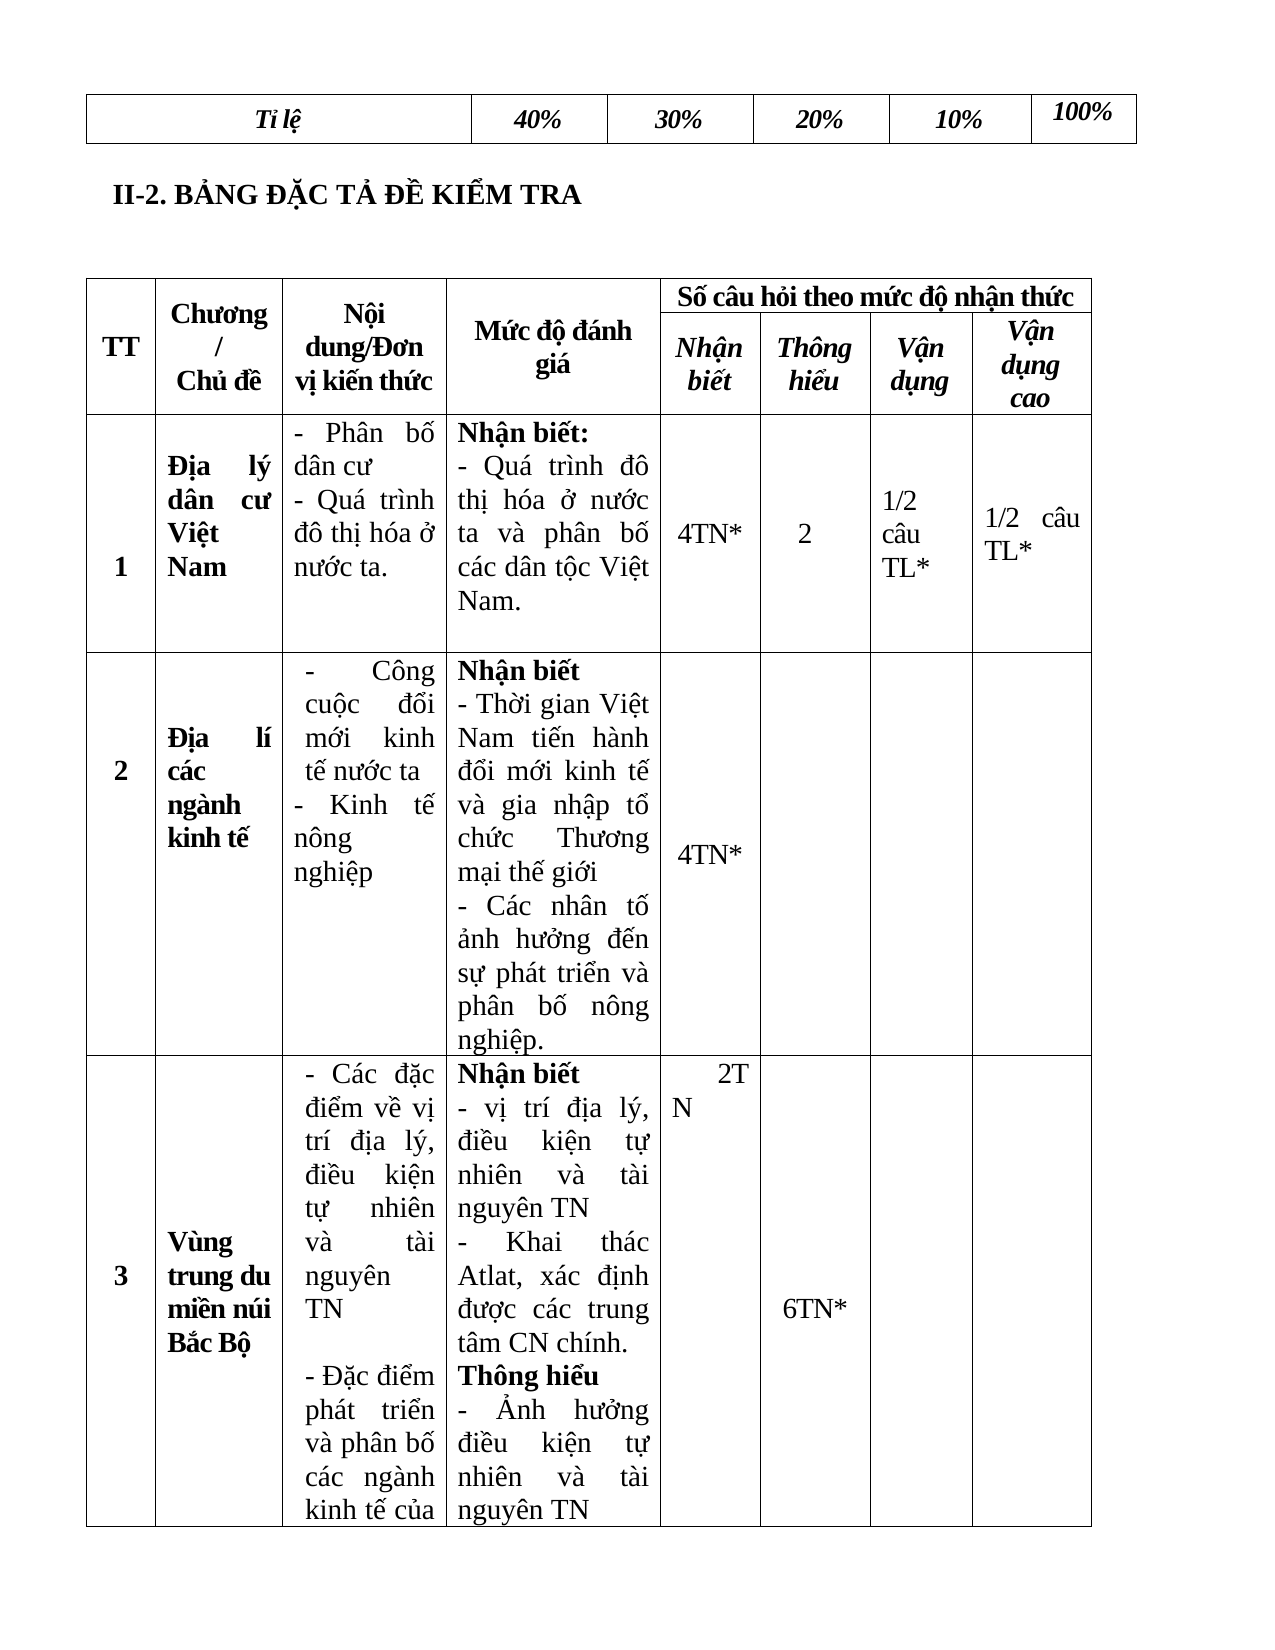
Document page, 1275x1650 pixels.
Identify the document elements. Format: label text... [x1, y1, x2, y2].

table_cell 2TN [661, 1056, 760, 1526]
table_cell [156, 1056, 282, 1526]
table_cell 40% [472, 95, 607, 142]
table_header Nội dung/Đơn vị kiến thức [283, 279, 446, 414]
table_header Mức độ đánh giá [447, 279, 660, 414]
table_cell [973, 1056, 1091, 1526]
table_cell 100% [1032, 95, 1136, 142]
table_cell - Phân bố dân cư - Quá trình đô thị hóa ở nước ta. [283, 415, 446, 652]
table_cell 2 [761, 415, 870, 652]
table_cell Nhận biết [661, 313, 760, 414]
table_cell Tỉ lệ [87, 95, 471, 142]
table_cell 4TN* [661, 415, 760, 652]
table_cell Vận dụng cao [973, 313, 1091, 414]
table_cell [283, 1056, 446, 1526]
table_cell 3 [87, 1056, 155, 1526]
table_header Chương/ Chủ đề [156, 279, 282, 414]
table_cell Địa lí các ngành kinh tế [156, 653, 282, 1055]
table_cell 2 [87, 653, 155, 1055]
table_cell 1/2 câu TL* [973, 415, 1091, 652]
table_cell Nhận biết: - Quá trình đô thị hóa ở nước ta và phân bố các dân tộc Việt Nam. [447, 415, 660, 652]
table_cell 30% [608, 95, 753, 142]
table_cell Địa lý dân cư Việt Nam [156, 415, 282, 652]
table_cell 20% [754, 95, 889, 142]
table_cell 10% [890, 95, 1031, 142]
table_cell 6TN* [761, 1056, 870, 1526]
table_cell 1/2 câu TL* [871, 415, 972, 652]
text II-2. BẢNG ĐẶC TẢ ĐỀ KIỂM TRA [112, 177, 1162, 211]
table_header Số câu hỏi theo mức độ nhận thức [661, 279, 1091, 312]
table_cell [871, 1056, 972, 1526]
table_cell 1 [87, 415, 155, 652]
table_cell [761, 653, 870, 1055]
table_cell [447, 1056, 660, 1526]
table_cell - Công cuộc đổi mới kinh tế nước ta - Kinh tế nông nghiệp [283, 653, 446, 1055]
table_cell [871, 653, 972, 1055]
table_cell 4TN* [661, 653, 760, 1055]
table_cell Vận dụng [871, 313, 972, 414]
table_cell Nhận biết - Thời gian Việt Nam tiến hành đổi mới kinh tế và gia nhập tổ chức Thương mại thế giới - Các nhân tố ảnh hưởng đến sự phát triển và phân bố nông nghiệp. [447, 653, 660, 1055]
table_header TT [87, 279, 155, 414]
table_cell Thông hiểu [761, 313, 870, 414]
table_cell [973, 653, 1091, 1055]
